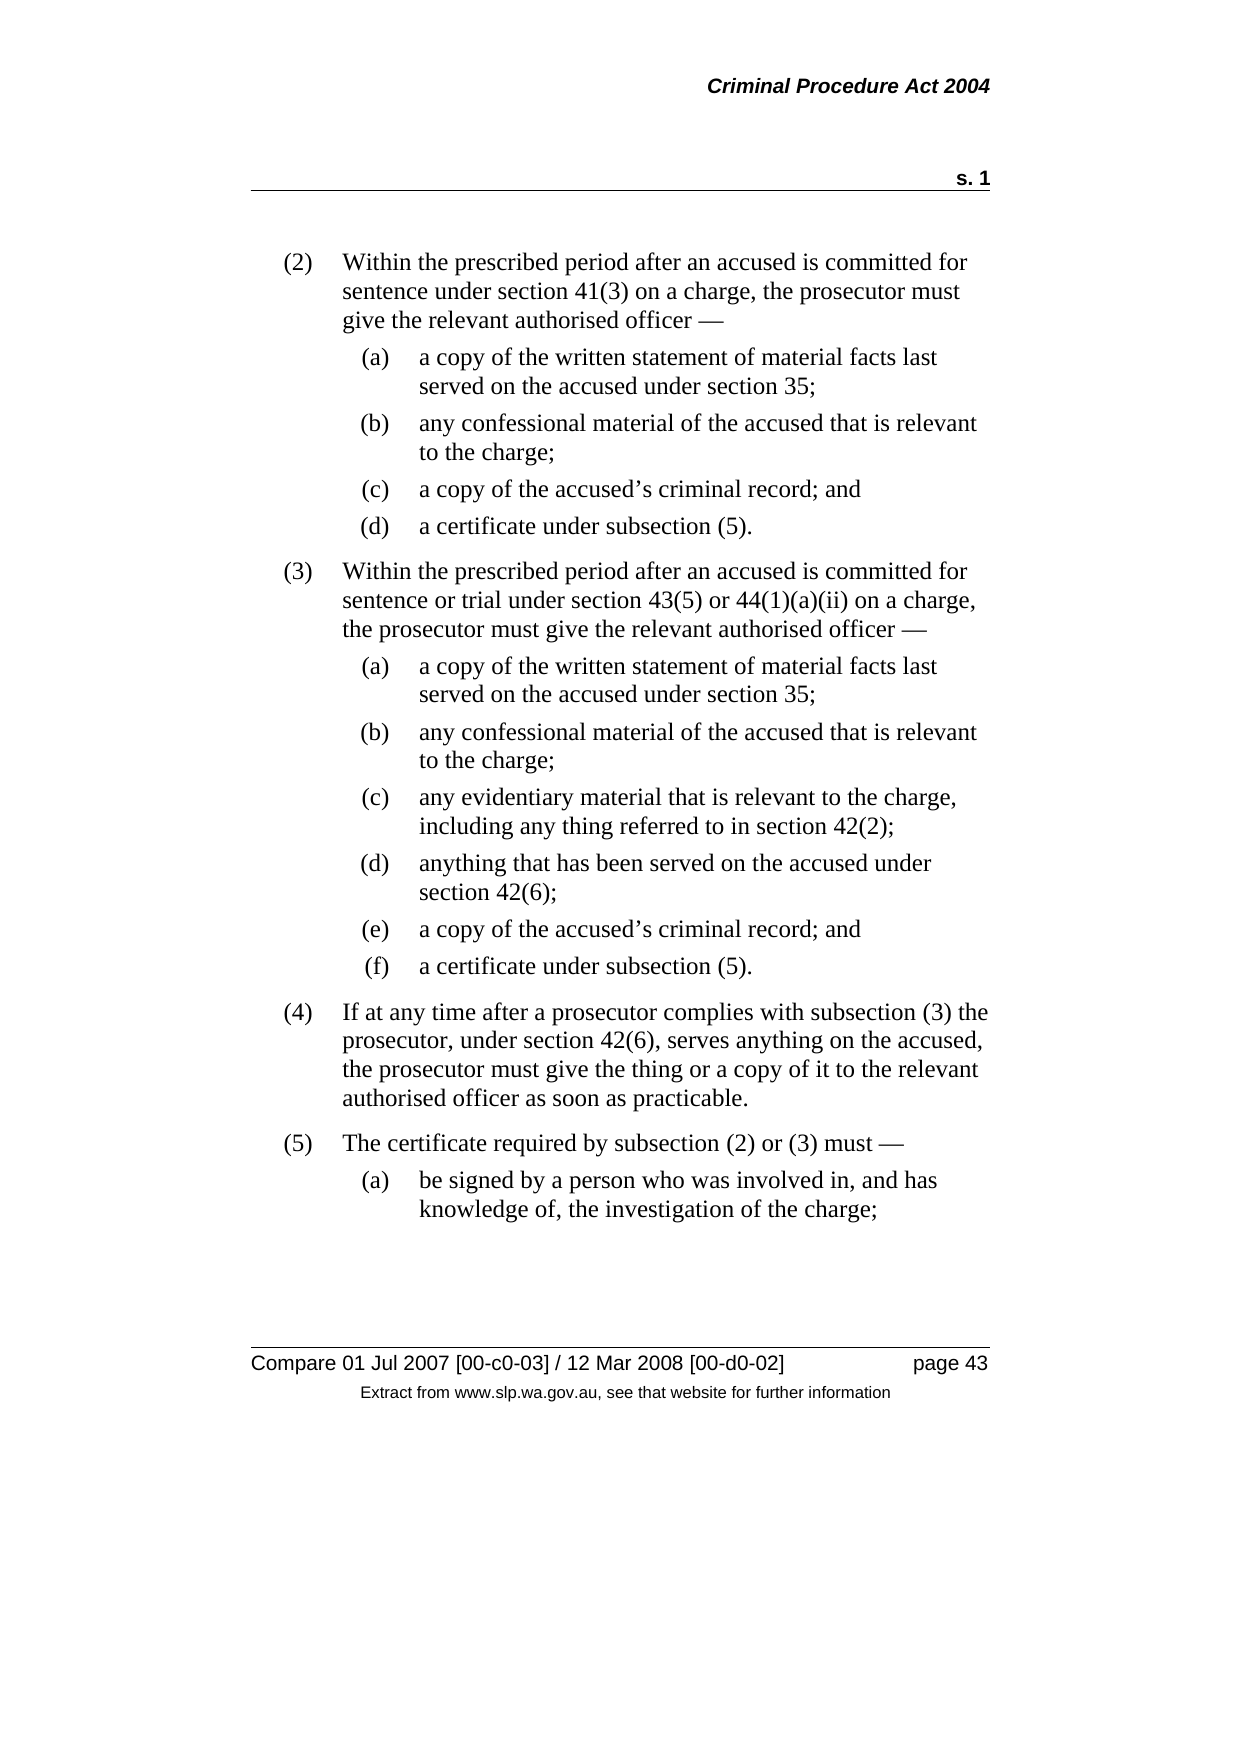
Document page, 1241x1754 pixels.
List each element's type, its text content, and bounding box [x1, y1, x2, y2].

text (c) any evidentiary material that is relevant to the charge, including any thing referred to in section 42(2); [251, 782, 990, 840]
text (4) If at any time after a prosecutor complies with subsection (3) the prosecutor, under section 42(6), serves anything on the accused, the prosecutor must give the thing or a copy of it to the relevant authorised officer as soon as practicable. [251, 997, 990, 1112]
text (e) a copy of the accused’s criminal record; and [251, 914, 990, 943]
text (d) a certificate under subsection (5). [251, 511, 990, 539]
text (3) Within the prescribed period after an accused is committed for sentence or trial under section 43(5) or 44(1)(a)(ii) on a charge, the prosecutor must give the relevant authorised officer — [251, 556, 990, 642]
text (b) any confessional material of the accused that is relevant to the charge; [251, 408, 990, 465]
text (a) a copy of the written statement of material facts last served on the accused under section 35; [251, 342, 990, 399]
text (a) be signed by a person who was involved in, and has knowledge of, the investigation of the charge; [251, 1165, 990, 1223]
text (a) a copy of the written statement of material facts last served on the accused under section 35; [251, 651, 990, 708]
text (2) Within the prescribed period after an accused is committed for sentence under section 41(3) on a charge, the prosecutor must give the relevant authorised officer — [251, 247, 990, 334]
text (f) a certificate under subsection (5). [251, 951, 990, 980]
text (c) a copy of the accused’s criminal record; and [251, 474, 990, 502]
text (b) any confessional material of the accused that is relevant to the charge; [251, 717, 990, 774]
text (d) anything that has been served on the accused under section 42(6); [251, 848, 990, 906]
text (5) The certificate required by subsection (2) or (3) must — [251, 1128, 990, 1157]
